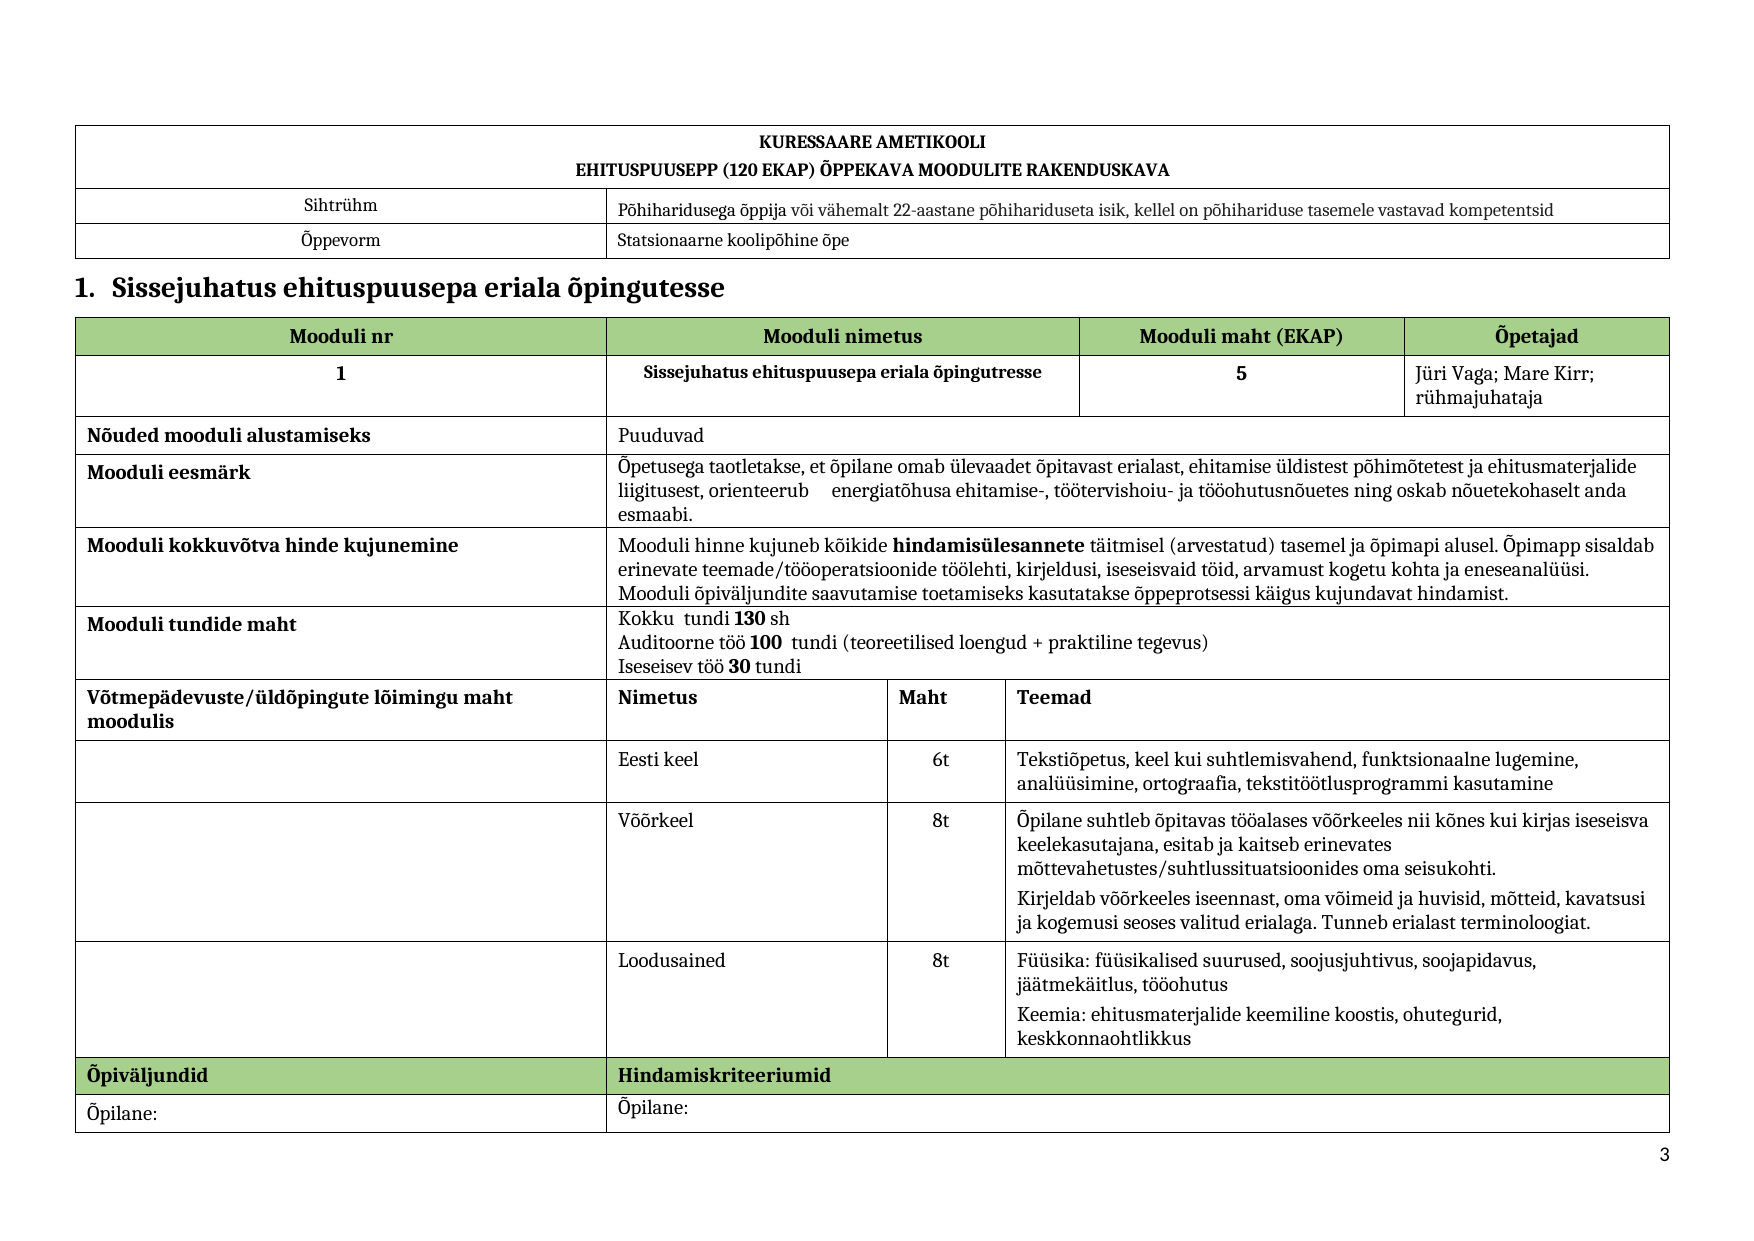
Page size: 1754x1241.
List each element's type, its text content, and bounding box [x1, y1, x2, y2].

table_cell Jüri Vaga; Mare Kirr; rühmajuhataja [1405, 356, 1669, 416]
table_cell Tekstiõpetus, keel kui suhtlemisvahend, funktsionaalne lugemine, analüüsimine, ortograafia, tekstitöötlusprogrammi kasutamine [1006, 741, 1669, 802]
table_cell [76, 1095, 606, 1132]
table_cell Võõrkeel [607, 803, 887, 941]
table_cell 1 [76, 356, 606, 416]
table_header KURESSAARE AMETIKOOLI EHITUSPUUSEPP (120 EKAP) ÕPPEKAVA MOODULITE RAKENDUSKAVA [76, 126, 1669, 187]
table_cell Põhiharidusega õppija või vähemalt 22-aastane põhihariduseta isik, kellel on põhihariduse tasemele vastavad kompetentsid [607, 189, 1669, 223]
table_cell Sihtrühm [76, 189, 606, 223]
table_cell [76, 803, 606, 941]
table_cell Füüsika: füüsikalised suurused, soojusjuhtivus, soojapidavus, jäätmekäitlus, tööohutus Keemia: ehitusmaterjalide keemiline koostis, ohutegurid, keskkonnaohtlikkus [1006, 942, 1669, 1057]
table_cell [76, 741, 606, 802]
table_header Mooduli maht (EKAP) [1080, 318, 1404, 355]
table_cell Mooduli tundide maht [76, 607, 606, 679]
table_cell Eesti keel [607, 741, 887, 802]
table_cell Hindamiskriteeriumid [607, 1058, 1669, 1094]
table_cell Õpetusega taotletakse, et õpilane omab ülevaadet õpitavast erialast, ehitamise üldistest põhimõtetest ja ehitusmaterjalide liigitusest, orienteerub energiatõhusa ehitamise-, töötervishoiu- ja tööohutusnõuetes ning oskab nõuetekohaselt anda esmaabi. [607, 455, 1669, 527]
table_cell Statsionaarne koolipõhine õpe [607, 224, 1669, 258]
subtitle Sissejuhatus ehituspuusepa eriala õpingutesse [75, 271, 1679, 305]
table_header Mooduli nimetus [607, 318, 1079, 355]
table_cell Mooduli kokkuvõtva hinde kujunemine [76, 528, 606, 606]
table_cell 8t [888, 942, 1005, 1057]
table_cell Maht [888, 680, 1005, 740]
table_cell Õpilane suhtleb õpitavas tööalases võõrkeeles nii kõnes kui kirjas iseseisva keelekasutajana, esitab ja kaitseb erinevates mõttevahetustes/suhtlussituatsioonides oma seisukohti. Kirjeldab võõrkeeles iseennast, oma võimeid ja huvisid, mõtteid, kavatsusi ja kogemusi seoses valitud erialaga. Tunneb erialast terminoloogiat. [1006, 803, 1669, 941]
table_cell [76, 942, 606, 1057]
table_cell Nõuded mooduli alustamiseks [76, 417, 606, 454]
table_cell 5 [1080, 356, 1404, 416]
table_cell Võtmepädevuste/üldõpingute lõimingu maht moodulis [76, 680, 606, 740]
table_cell Loodusained [607, 942, 887, 1057]
table_cell Teemad [1006, 680, 1669, 740]
table_header Mooduli nr [76, 318, 606, 355]
table_cell Õpiväljundid [76, 1058, 606, 1094]
table_cell 6t [888, 741, 1005, 802]
table_cell Sissejuhatus ehituspuusepa eriala õpingutresse [607, 356, 1079, 416]
table_cell Nimetus [607, 680, 887, 740]
table_header Õpetajad [1405, 318, 1669, 355]
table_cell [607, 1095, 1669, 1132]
table_cell Mooduli hinne kujuneb kõikide hindamisülesannete täitmisel (arvestatud) tasemel ja õpimapi alusel. Õpimapp sisaldab erinevate teemade/tööoperatsioonide töölehti, kirjeldusi, iseseisvaid töid, arvamust kogetu kohta ja eneseanalüüsi. Mooduli õpiväljundite saavutamise toetamiseks kasutatakse õppeprotsessi käigus kujundavat hindamist. [607, 528, 1669, 606]
table_cell Mooduli eesmärk [76, 455, 606, 527]
table_cell Puuduvad [607, 417, 1669, 454]
table_cell Õppevorm [76, 224, 606, 258]
table_cell Kokku tundi 130 sh Auditoorne töö 100 tundi (teoreetilised loengud + praktiline tegevus) Iseseisev töö 30 tundi [607, 607, 1669, 679]
table_cell 8t [888, 803, 1005, 941]
